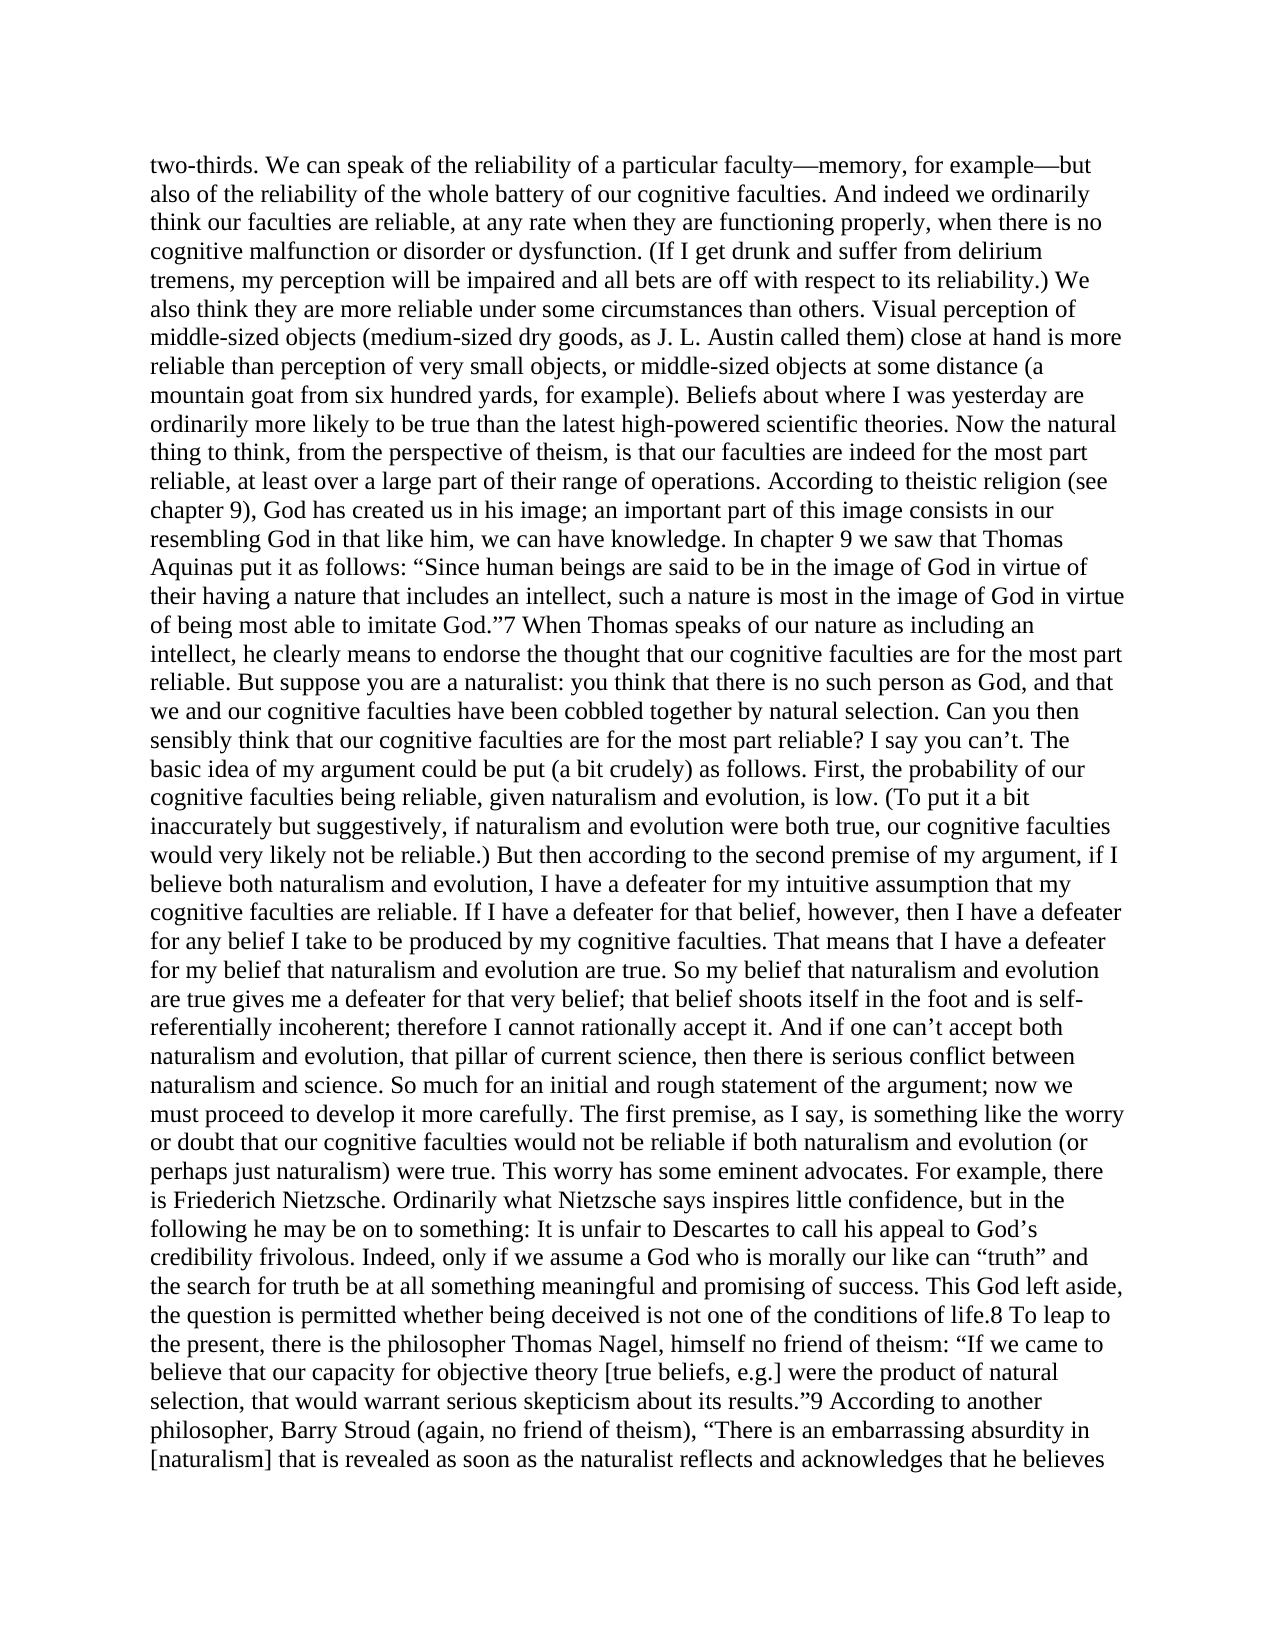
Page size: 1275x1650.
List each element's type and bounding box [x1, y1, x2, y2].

text [150, 150, 1125, 1472]
